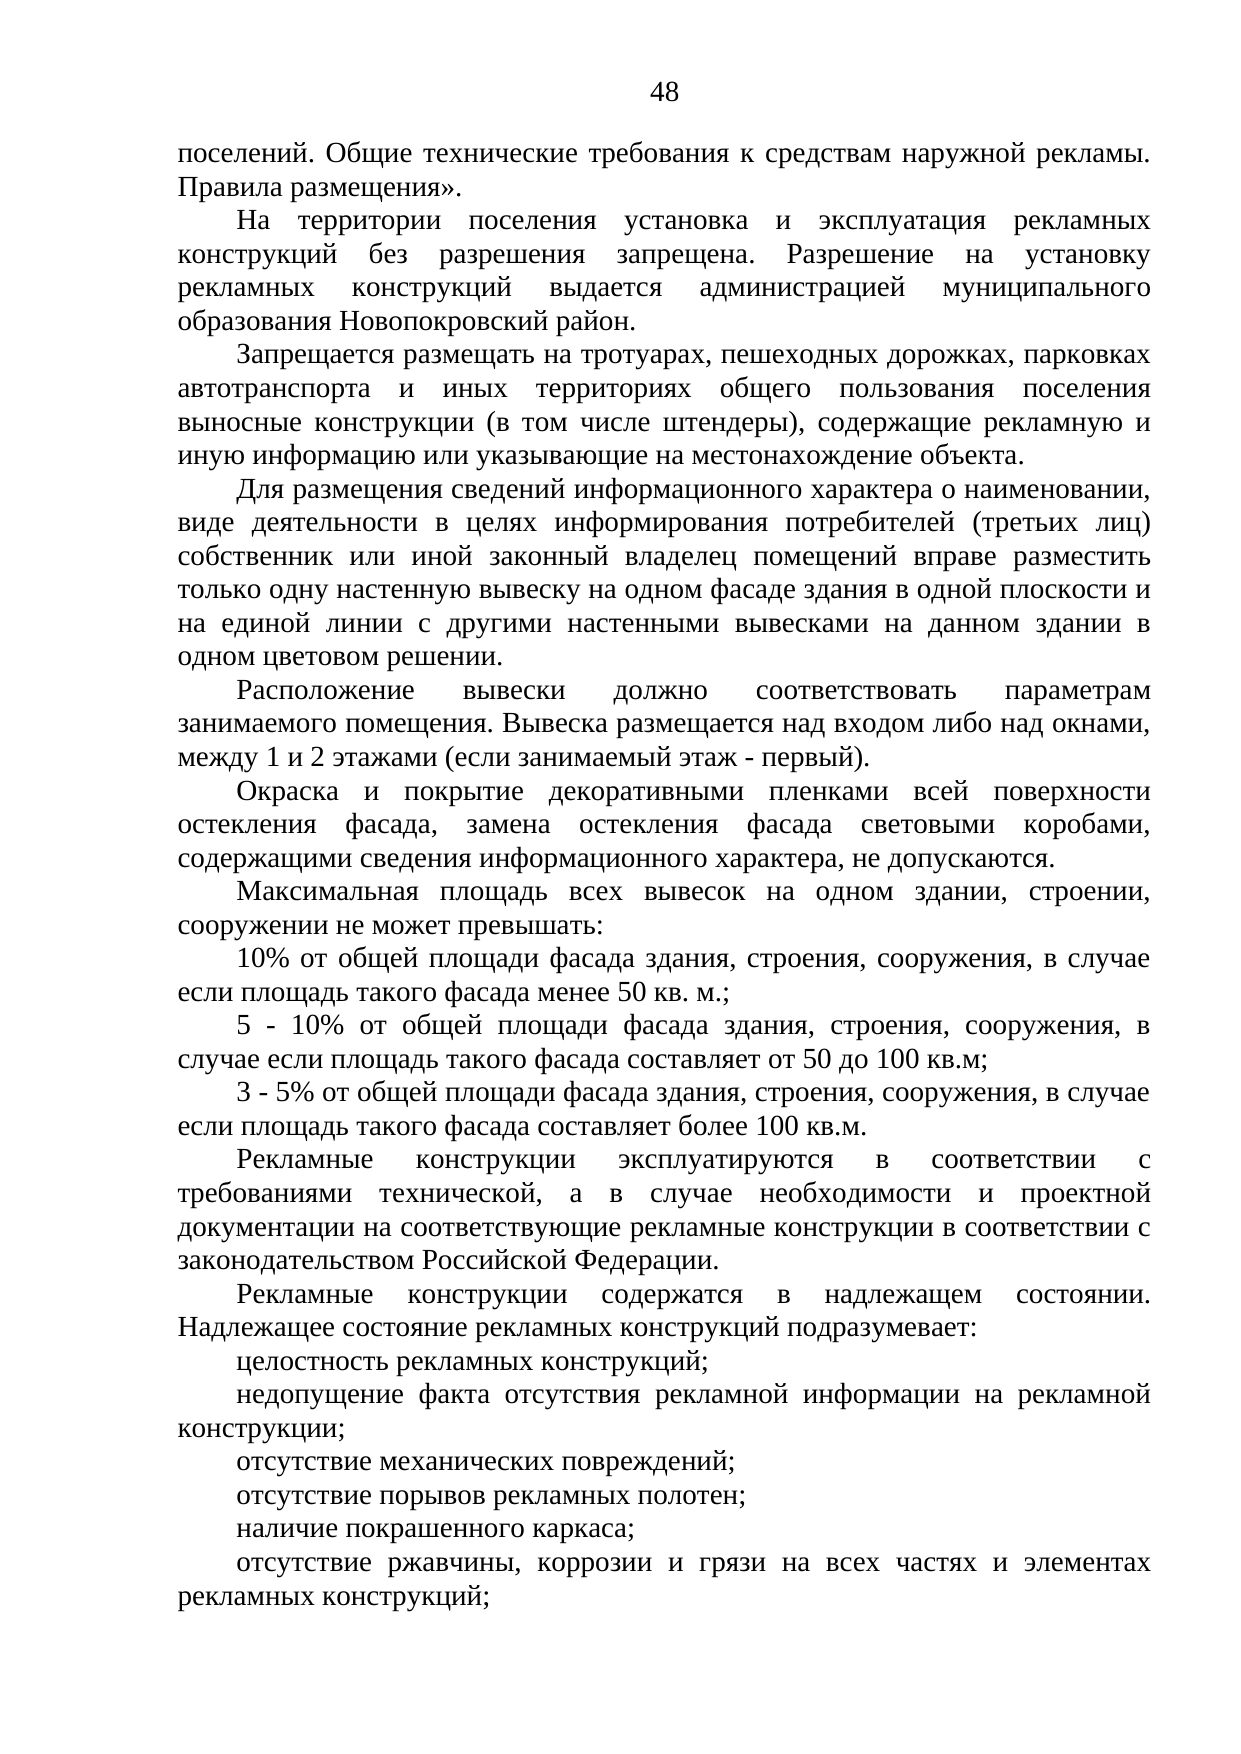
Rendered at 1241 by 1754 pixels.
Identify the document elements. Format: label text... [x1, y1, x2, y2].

text Рекламные конструкции содержатся в надлежащем состоянии. Надлежащее состояние рекламных конструкций подразумевает: [177, 1276, 1152, 1343]
text Максимальная площадь всех вывесок на одном здании, строении, сооружении не может превышать: [177, 873, 1152, 940]
text Запрещается размещать на тротуарах, пешеходных дорожках, парковках автотранспорта и иных территориях общего пользования поселения выносные конструкции (в том числе штендеры), содержащие рекламную и иную информацию или указывающие на местонахождение объекта. [177, 337, 1152, 471]
text Расположение вывески должно соответствовать параметрам занимаемого помещения. Вывеска размещается над входом либо над окнами, между 1 и 2 этажами (если занимаемый этаж - первый). [177, 672, 1152, 773]
text 3 - 5% от общей площади фасада здания, строения, сооружения, в случае если площадь такого фасада составляет более 100 кв.м. [177, 1074, 1152, 1142]
text отсутствие порывов рекламных полотен; [177, 1477, 1152, 1511]
text Рекламные конструкции эксплуатируются в соответствии с требованиями технической, а в случае необходимости и проектной документации на соответствующие рекламные конструкции в соответствии с законодательством Российской Федерации. [177, 1142, 1152, 1276]
text Окраска и покрытие декоративными пленками всей поверхности остекления фасада, замена остекления фасада световыми коробами, содержащими сведения информационного характера, не допускаются. [177, 773, 1152, 873]
text наличие покрашенного каркаса; [177, 1511, 1152, 1544]
text отсутствие ржавчины, коррозии и грязи на всех частях и элементах рекламных конструкций; [177, 1544, 1152, 1611]
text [177, 135, 1152, 202]
text Для размещения сведений информационного характера о наименовании, виде деятельности в целях информирования потребителей (третьих лиц) собственник или иной законный владелец помещений вправе разместить только одну настенную вывеску на одном фасаде здания в одной плоскости и на единой линии с другими настенными вывесками на данном здании в одном цветовом решении. [177, 471, 1152, 672]
text целостность рекламных конструкций; [177, 1343, 1152, 1376]
text 5 - 10% от общей площади фасада здания, строения, сооружения, в случае если площадь такого фасада составляет от 50 до 100 кв.м; [177, 1007, 1152, 1074]
text отсутствие механических повреждений; [177, 1443, 1152, 1477]
text недопущение факта отсутствия рекламной информации на рекламной конструкции; [177, 1376, 1152, 1443]
text 10% от общей площади фасада здания, строения, сооружения, в случае если площадь такого фасада менее 50 кв. м.; [177, 940, 1152, 1007]
text На территории поселения установка и эксплуатация рекламных конструкций без разрешения запрещена. Разрешение на установку рекламных конструкций выдается администрацией муниципального образования Новопокровский район. [177, 202, 1152, 337]
